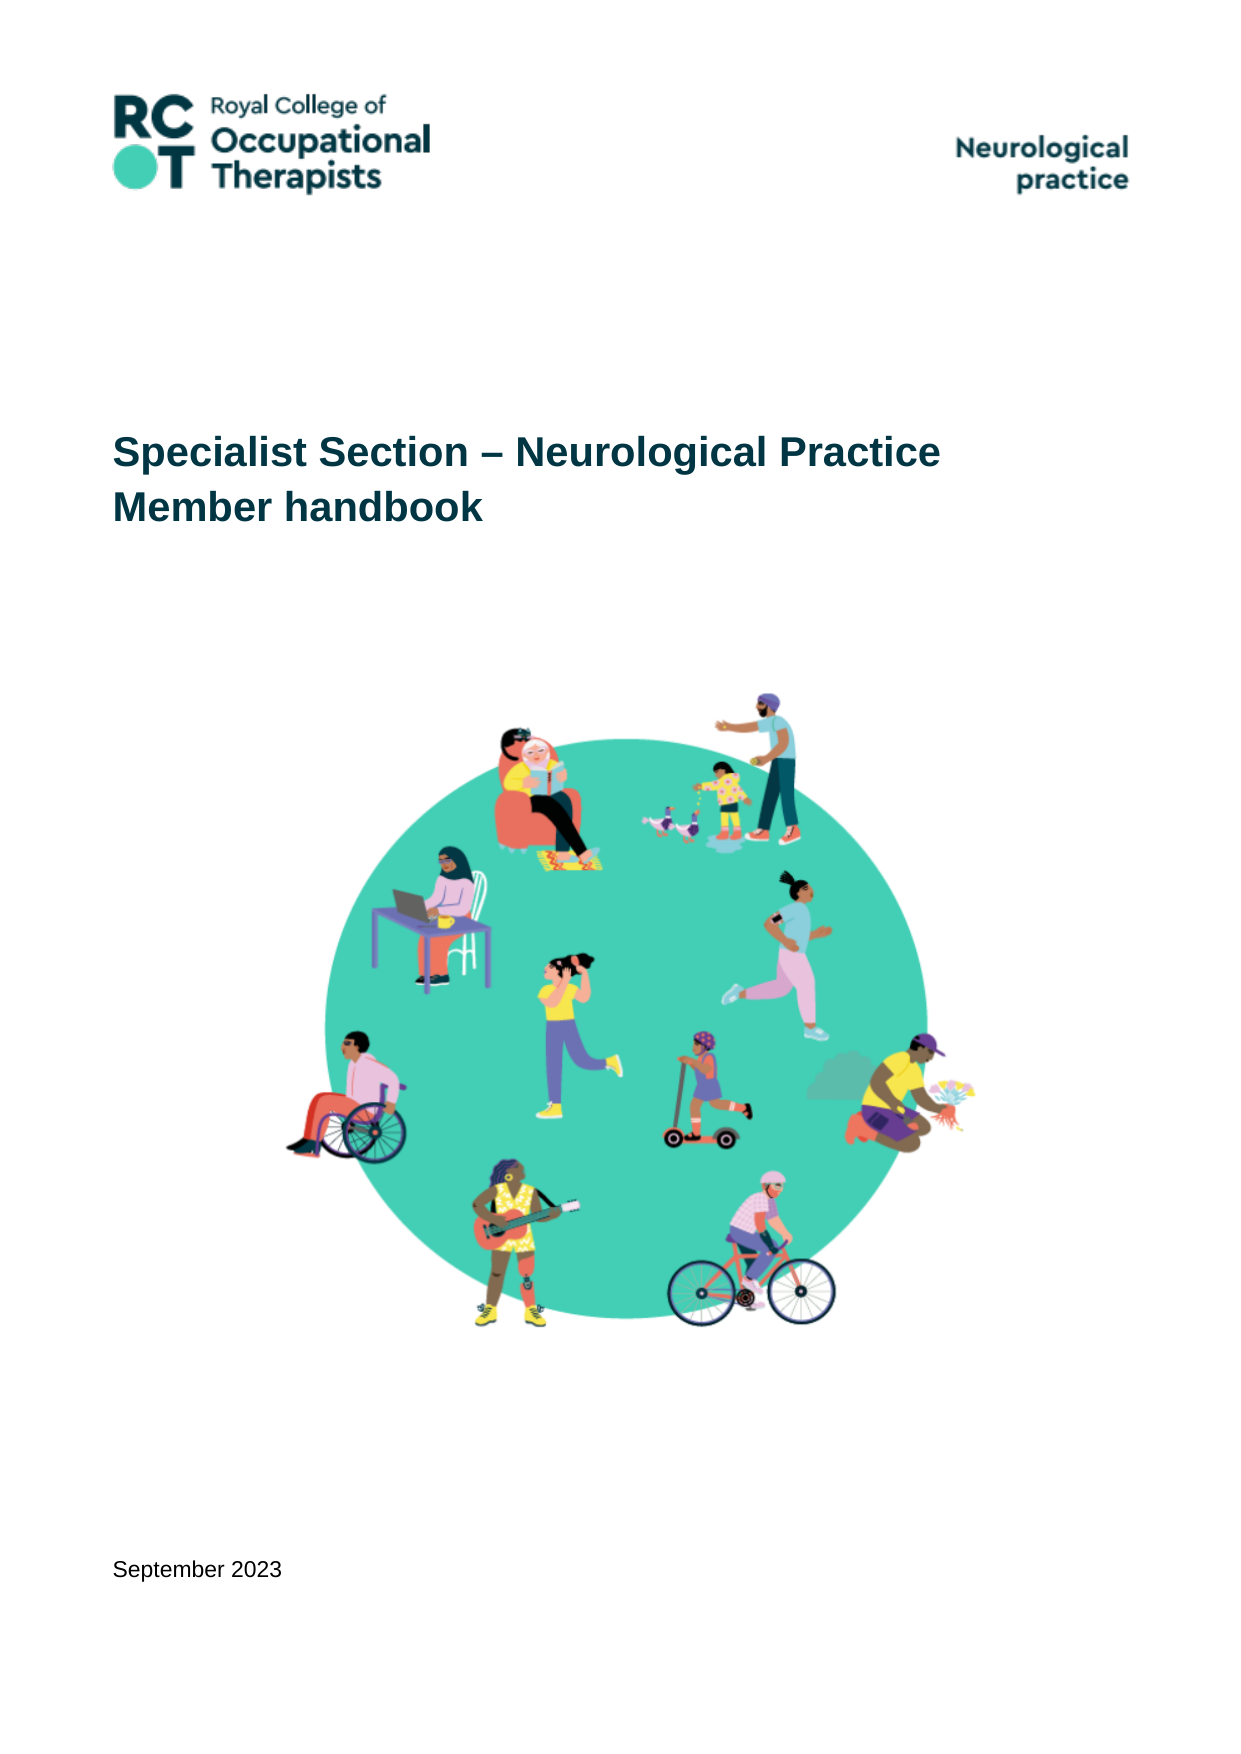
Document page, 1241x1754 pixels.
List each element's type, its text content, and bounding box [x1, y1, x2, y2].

title Member handbook [112, 482, 1128, 530]
title Specialist Section – Neurological Practice [112, 428, 1128, 476]
text September 2023 [112, 1556, 1128, 1582]
picture [252, 667, 988, 1362]
